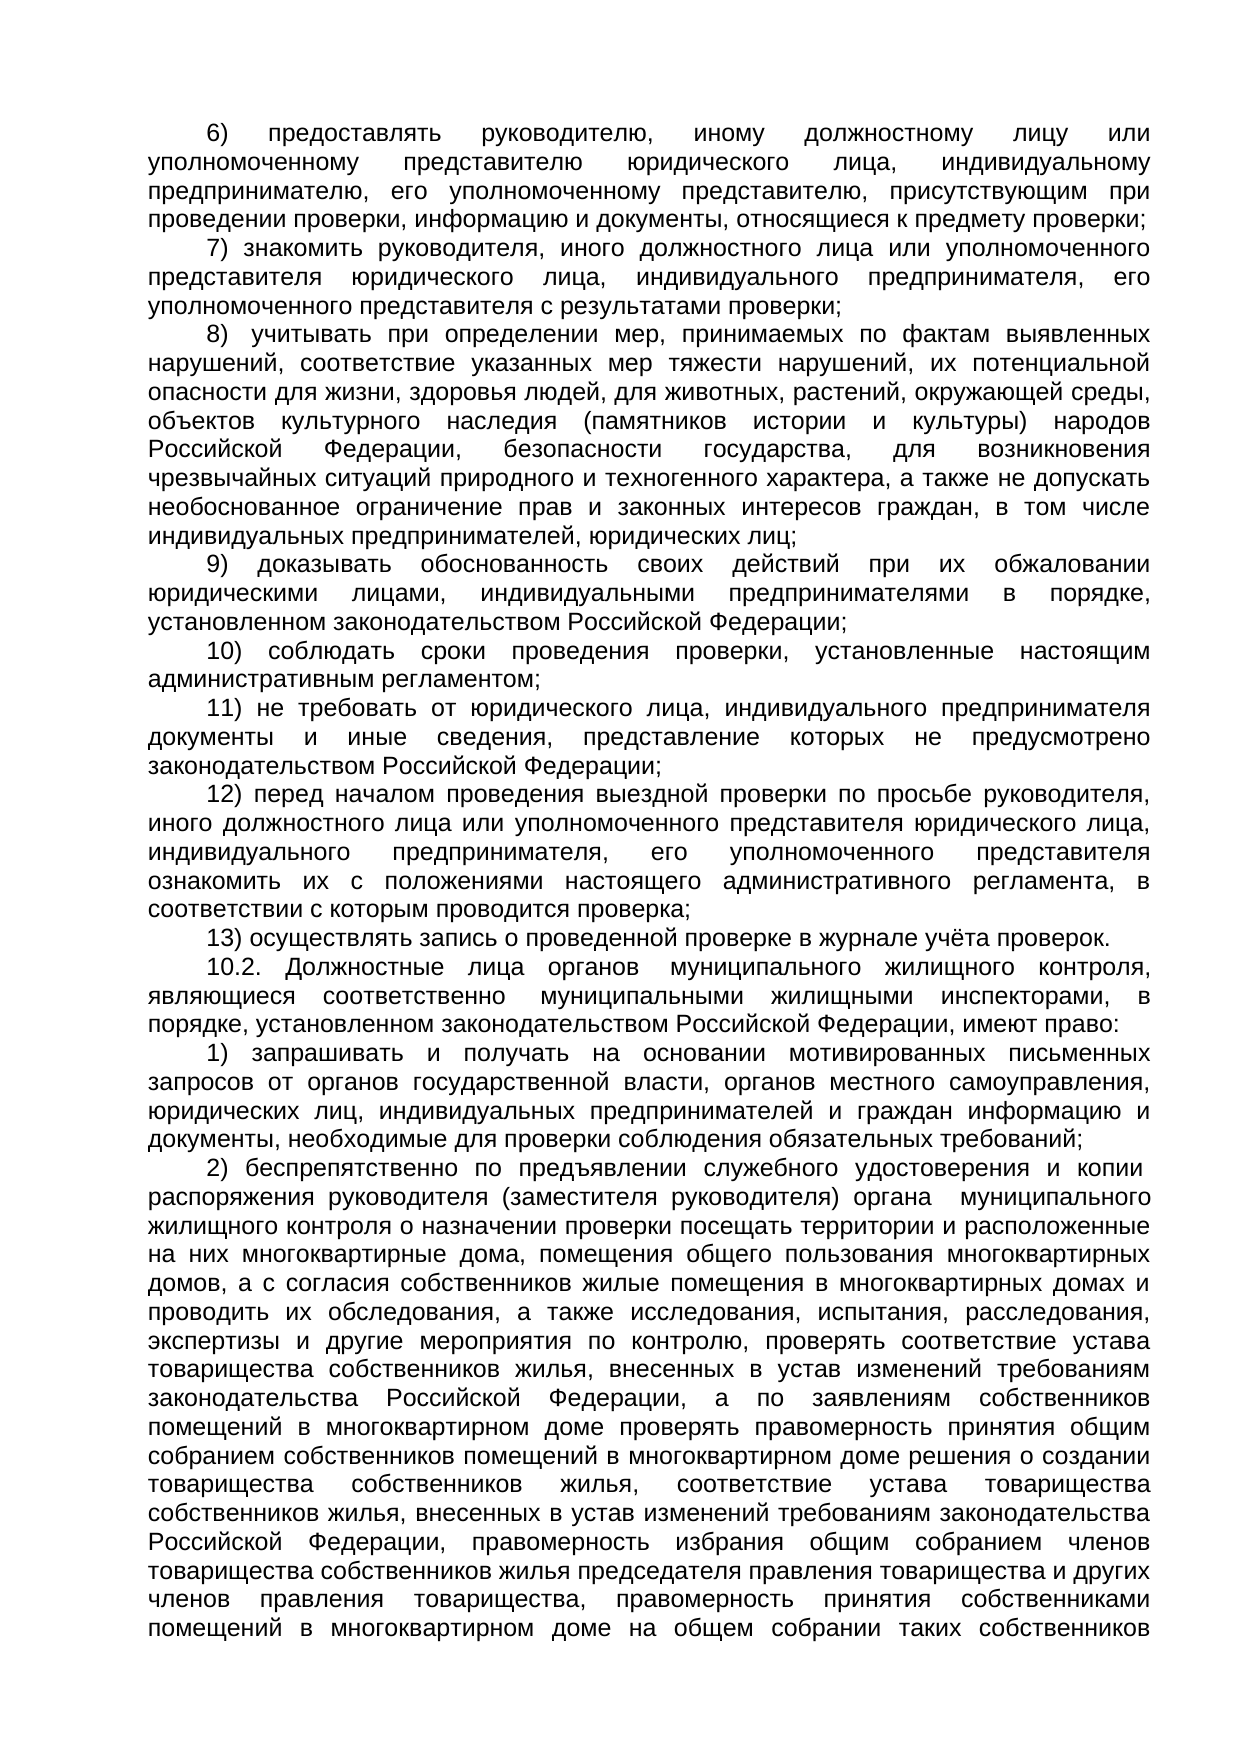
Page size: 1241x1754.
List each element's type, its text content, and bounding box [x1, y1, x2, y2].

text 12) перед началом проведения выездной проверки по просьбе руководителя, иного должностного лица или уполномоченного представителя юридического лица, индивидуального предпринимателя, его уполномоченного представителя ознакомить их с положениями настоящего административного регламента, в соответствии с которым проводится проверка; [148, 779, 1152, 923]
text 6) предоставлять руководителю, иному должностному лицу или уполномоченному представителю юридического лица, индивидуальному предпринимателю, его уполномоченному представителю, присутствующим при проведении проверки, информацию и документы, относящиеся к предмету проверки; [148, 118, 1152, 233]
text 1) запрашивать и получать на основании мотивированных письменных запросов от органов государственной власти, органов местного самоуправления, юридических лиц, индивидуальных предпринимателей и граждан информацию и документы, необходимые для проверки соблюдения обязательных требований; [148, 1038, 1152, 1153]
text 11) не требовать от юридического лица, индивидуального предпринимателя документы и иные сведения, представление которых не предусмотрено законодательством Российской Федерации; [148, 693, 1152, 779]
text 10.2. Должностные лица органов муниципального жилищного контроля, являющиеся соответственно муниципальными жилищными инспекторами, в порядке, установленном законодательством Российской Федерации, имеют право: [148, 952, 1152, 1038]
text 9) доказывать обоснованность своих действий при их обжаловании юридическими лицами, индивидуальными предпринимателями в порядке, установленном законодательством Российской Федерации; [148, 549, 1152, 636]
text 13) осуществлять запись о проведенной проверке в журнале учёта проверок. [148, 923, 1152, 952]
text 10) соблюдать сроки проведения проверки, установленные настоящим административным регламентом; [148, 636, 1152, 693]
text 8) учитывать при определении мер, принимаемых по фактам выявленных нарушений, соответствие указанных мер тяжести нарушений, их потенциальной опасности для жизни, здоровья людей, для животных, растений, окружающей среды, объектов культурного наследия (памятников истории и культуры) народов Российской Федерации, безопасности государства, для возникновения чрезвычайных ситуаций природного и техногенного характера, а также не допускать необоснованное ограничение прав и законных интересов граждан, в том числе индивидуальных предпринимателей, юридических лиц; [148, 319, 1152, 549]
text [148, 1153, 1152, 1642]
text 7) знакомить руководителя, иного должностного лица или уполномоченного представителя юридического лица, индивидуального предпринимателя, его уполномоченного представителя с результатами проверки; [148, 233, 1152, 319]
